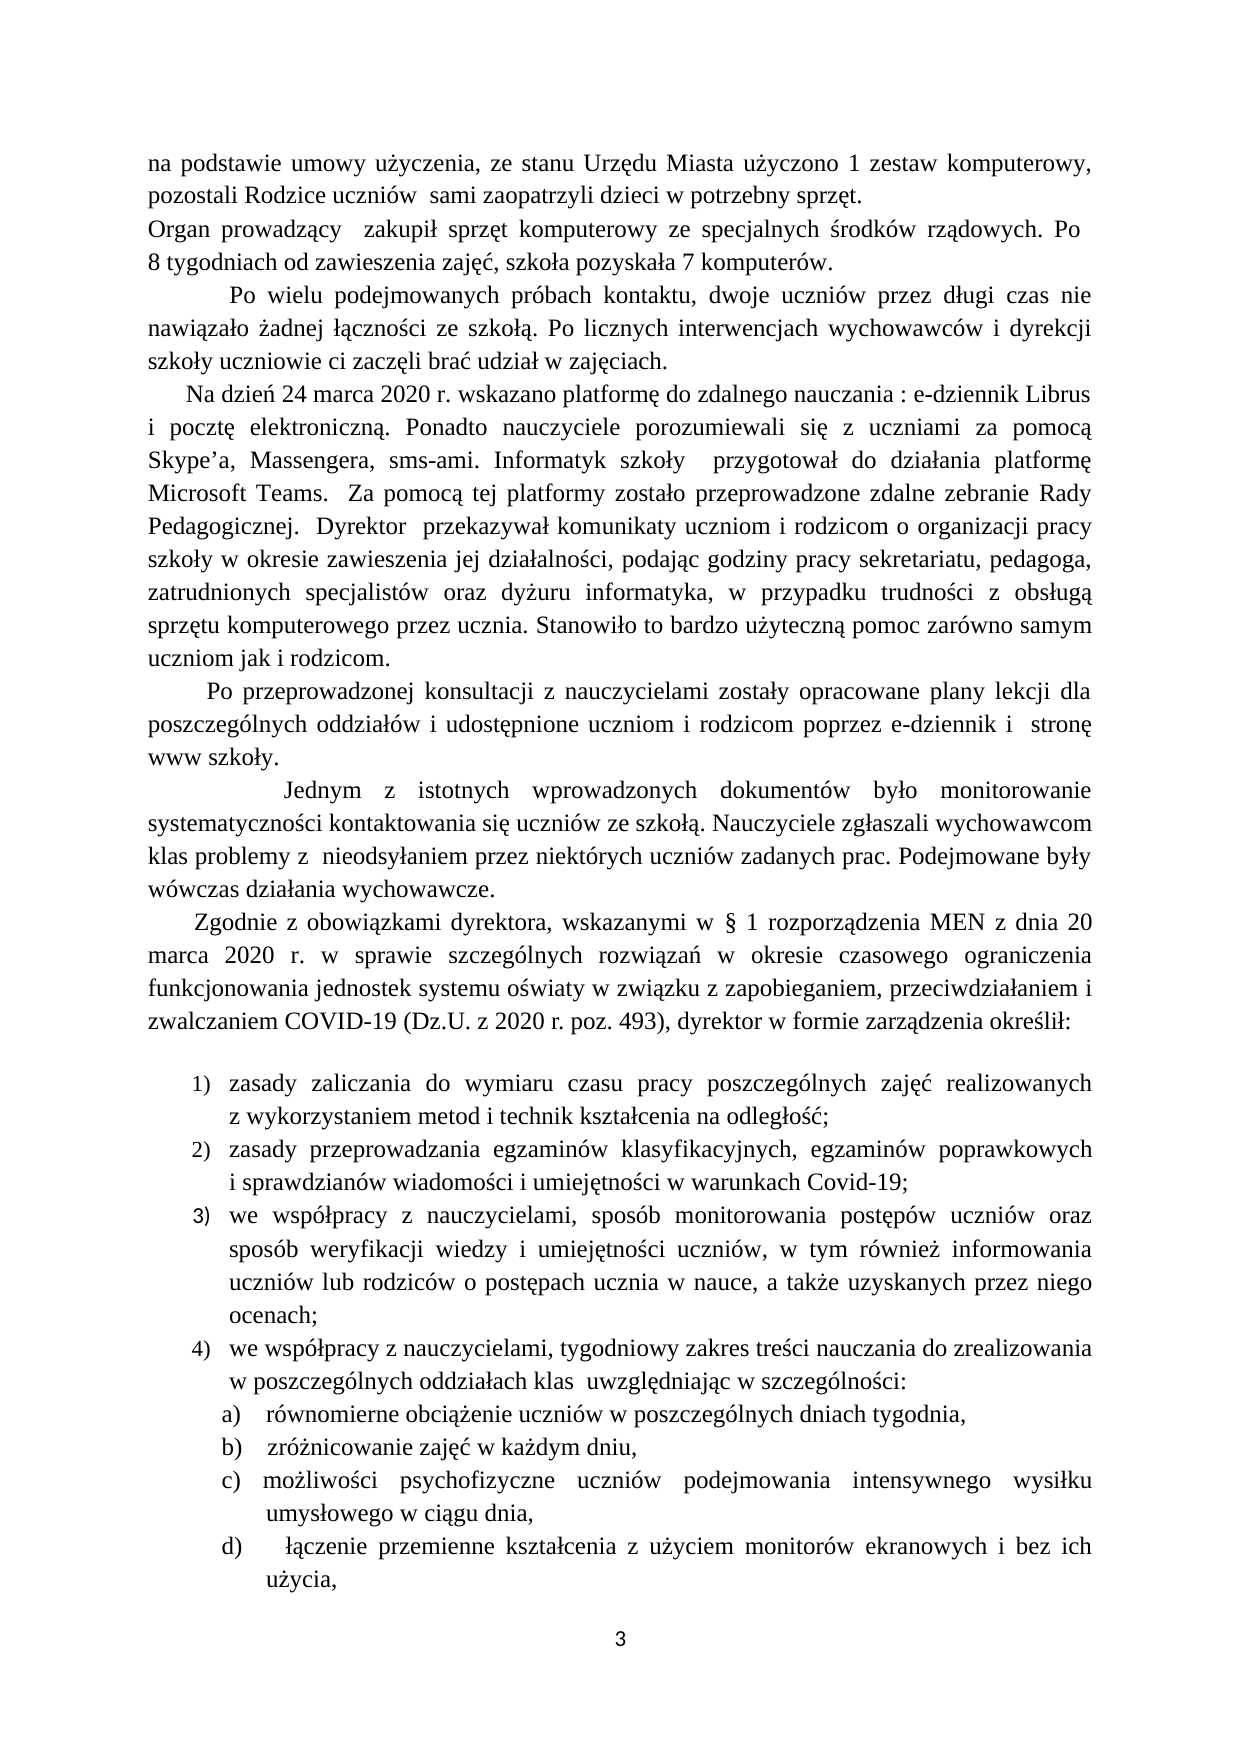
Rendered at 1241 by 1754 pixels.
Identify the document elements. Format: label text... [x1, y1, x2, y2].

text Zgodnie z obowiązkami dyrektora, wskazanymi w § 1 rozporządzenia MEN z dnia 20 marca 2020 r. w sprawie szczególnych rozwiązań w okresie czasowego ograniczenia funkcjonowania jednostek systemu oświaty w związku z zapobieganiem, przeciwdziałaniem i zwalczaniem COVID-19 (Dz.U. z 2020 r. poz. 493), dyrektor w formie zarządzenia określił: [148, 907, 1093, 1035]
list we współpracy z nauczycielami, sposób monitorowania postępów uczniów oraz sposób weryfikacji wiedzy i umiejętności uczniów, w tym również informowania uczniów lub rodziców o postępach ucznia w nauce, a także uzyskanych przez niego ocenach; [192, 1200, 1093, 1328]
text Po przeprowadzonej konsultacji z nauczycielami zostały opracowane plany lekcji dla poszczególnych oddziałów i udostępnione uczniom i rodzicom poprzez e-dziennik i stronę www szkoły. [148, 676, 1093, 771]
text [148, 148, 1093, 209]
text Na dzień 24 marca 2020 r. wskazano platformę do zdalnego nauczania : e-dziennik Librus i pocztę elektroniczną. Ponadto nauczyciele porozumiewali się z uczniami za pomocą Skype’a, Massengera, sms-ami. Informatyk szkoły przygotował do działania platformę Microsoft Teams. Za pomocą tej platformy zostało przeprowadzone zdalne zebranie Rady Pedagogicznej. Dyrektor przekazywał komunikaty uczniom i rodzicom o organizacji pracy szkoły w okresie zawieszenia jej działalności, podając godziny pracy sekretariatu, pedagoga, zatrudnionych specjalistów oraz dyżuru informatyka, w przypadku trudności z obsługą sprzętu komputerowego przez ucznia. Stanowiło to bardzo użyteczną pomoc zarówno samym uczniom jak i rodzicom. [148, 379, 1093, 672]
text a) równomierne obciążenie uczniów w poszczególnych dniach tygodnia, [221, 1399, 1093, 1428]
text Jednym z istotnych wprowadzonych dokumentów było monitorowanie systematyczności kontaktowania się uczniów ze szkołą. Nauczyciele zgłaszali wychowawcom klas problemy z nieodsyłaniem przez niektórych uczniów zadanych prac. Podejmowane były wówczas działania wychowawcze. [148, 775, 1093, 903]
text d) łączenie przemienne kształcenia z użyciem monitorów ekranowych i bez ich użycia, [221, 1531, 1093, 1593]
list we współpracy z nauczycielami, tygodniowy zakres treści nauczania do zrealizowania w poszczególnych oddziałach klas uwzględniając w szczególności: [191, 1333, 1093, 1394]
list zasady przeprowadzania egzaminów klasyfikacyjnych, egzaminów poprawkowych i sprawdzianów wiadomości i umiejętności w warunkach Covid-19; [191, 1134, 1093, 1196]
text Organ prowadzący zakupił sprzęt komputerowy ze specjalnych środków rządowych. Po 8 tygodniach od zawieszenia zajęć, szkoła pozyskała 7 komputerów. [148, 214, 1093, 275]
list zasady zaliczania do wymiaru czasu pracy poszczególnych zajęć realizowanych z wykorzystaniem metod i technik kształcenia na odległość; [191, 1068, 1093, 1130]
text Po wielu podejmowanych próbach kontaktu, dwoje uczniów przez długi czas nie nawiązało żadnej łączności ze szkołą. Po licznych interwencjach wychowawców i dyrekcji szkoły uczniowie ci zaczęli brać udział w zajęciach. [148, 280, 1093, 374]
text c) możliwości psychofizyczne uczniów podejmowania intensywnego wysiłku umysłowego w ciągu dnia, [221, 1465, 1093, 1527]
text b) zróżnicowanie zajęć w każdym dniu, [221, 1432, 1093, 1461]
